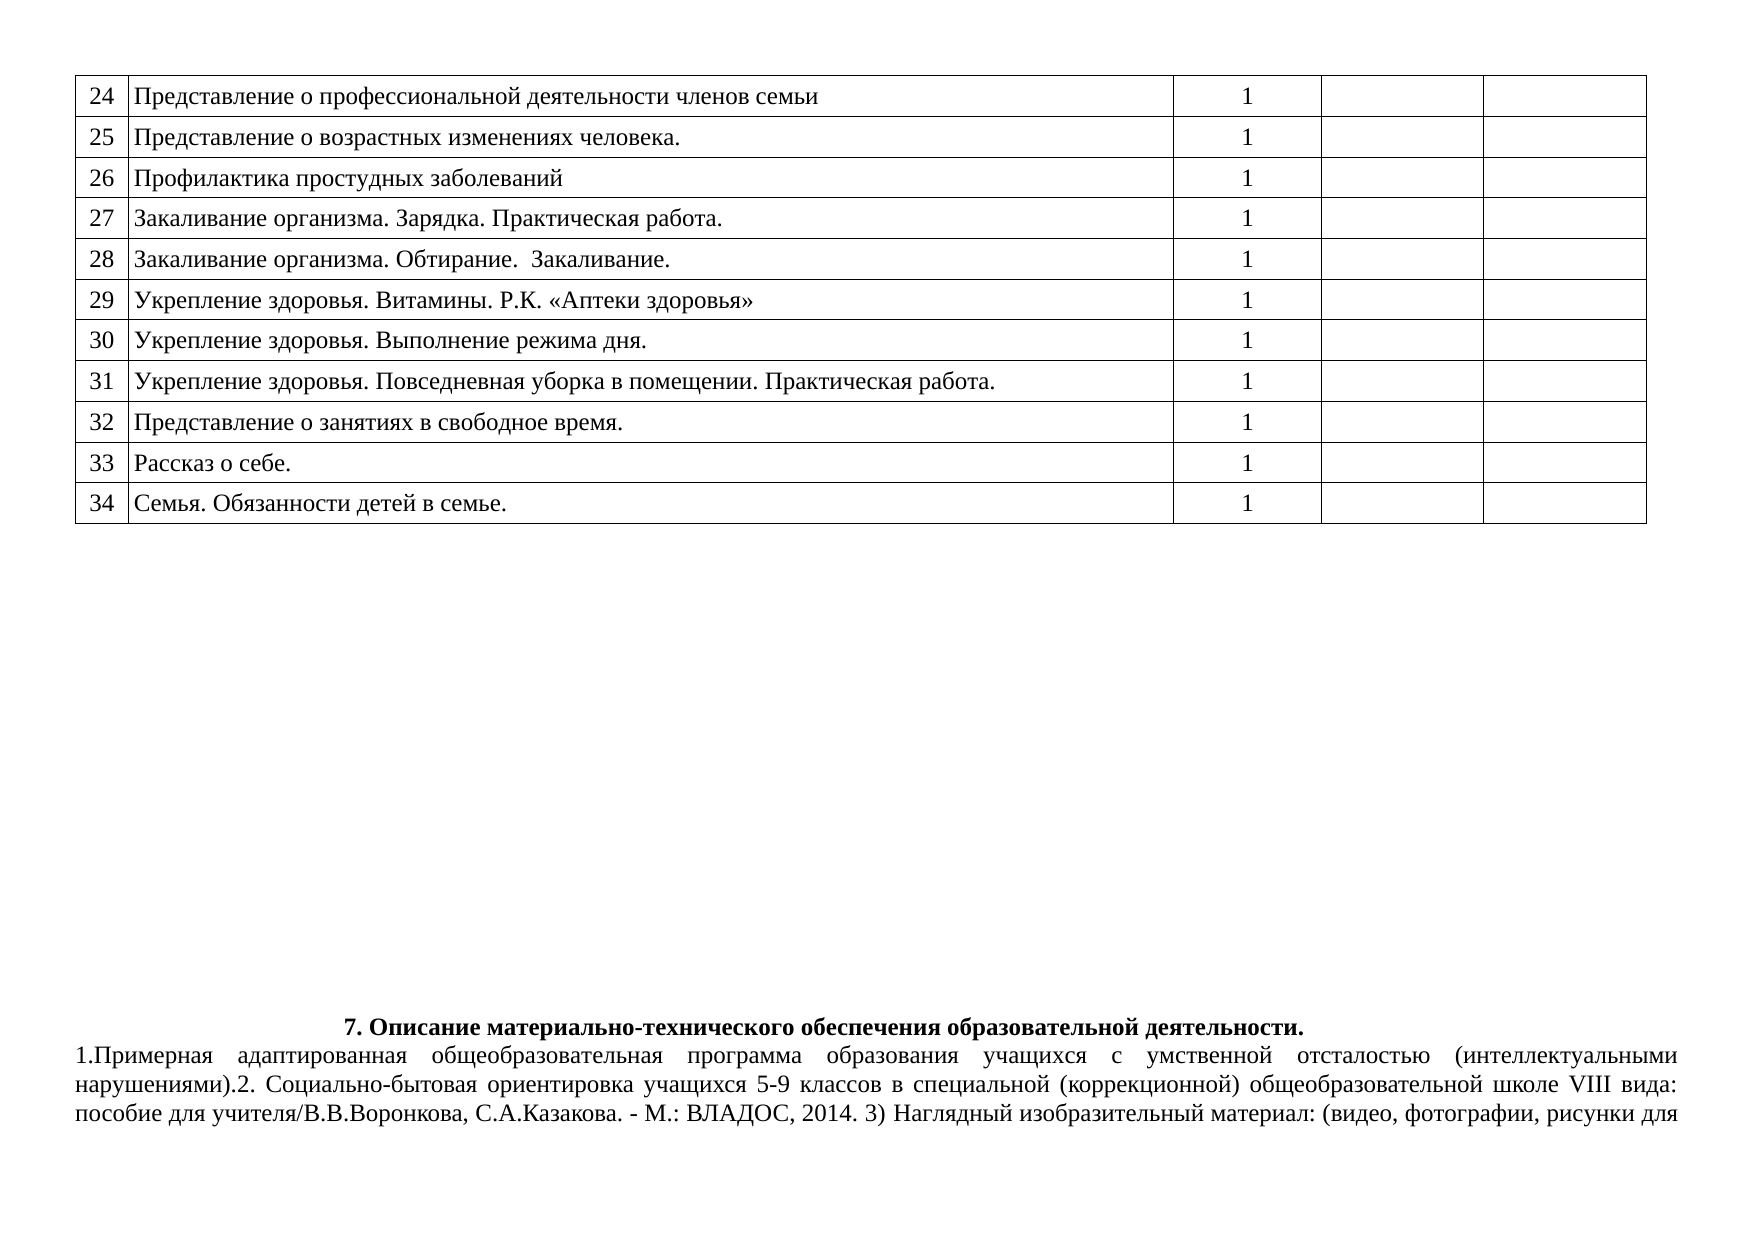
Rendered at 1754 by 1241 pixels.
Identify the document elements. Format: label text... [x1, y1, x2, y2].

table_cell [1322, 361, 1483, 401]
table_cell 31 [76, 361, 128, 401]
table_cell 24 [76, 76, 128, 116]
table_cell 29 [76, 280, 128, 319]
table_cell 1 [1174, 117, 1321, 156]
table_cell 28 [76, 239, 128, 279]
table_cell 1 [1174, 280, 1321, 319]
table_cell 1 [1174, 76, 1321, 116]
table_cell Рассказ о себе. [129, 443, 1173, 482]
table_cell [1484, 117, 1646, 156]
table_cell Представление о профессиональной деятельности членов семьи [129, 76, 1173, 116]
table_cell [1322, 320, 1483, 360]
table_cell [1484, 158, 1646, 197]
table_cell 25 [76, 117, 128, 156]
table_cell [1484, 280, 1646, 319]
table_cell [1484, 198, 1646, 238]
table_cell Укрепление здоровья. Витамины. Р.К. «Аптеки здоровья» [129, 280, 1173, 319]
table_cell [1322, 402, 1483, 442]
table_cell 1 [1174, 158, 1321, 197]
table_cell 30 [76, 320, 128, 360]
table_cell Укрепление здоровья. Повседневная уборка в помещении. Практическая работа. [129, 361, 1173, 401]
table_cell 1 [1174, 320, 1321, 360]
table_cell Закаливание организма. Зарядка. Практическая работа. [129, 198, 1173, 238]
table_cell [1484, 320, 1646, 360]
table_cell [1322, 158, 1483, 197]
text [75, 1040, 1679, 1127]
table_cell [1484, 76, 1646, 116]
table_cell [1484, 402, 1646, 442]
table_cell [1484, 483, 1646, 523]
table_cell 1 [1174, 402, 1321, 442]
table_cell [1322, 117, 1483, 156]
table_cell 32 [76, 402, 128, 442]
text 7. Описание материально-технического обеспечения образовательной деятельности. [150, 1012, 1679, 1040]
table_cell Семья. Обязанности детей в семье. [129, 483, 1173, 523]
table_cell Представление о занятиях в свободное время. [129, 402, 1173, 442]
table_cell 1 [1174, 483, 1321, 523]
table_cell Закаливание организма. Обтирание. Закаливание. [129, 239, 1173, 279]
table_cell [1322, 76, 1483, 116]
table_cell [1322, 239, 1483, 279]
table_cell [1322, 483, 1483, 523]
table_cell 34 [76, 483, 128, 523]
table_cell 1 [1174, 198, 1321, 238]
table_cell Представление о возрастных изменениях человека. [129, 117, 1173, 156]
table_cell 27 [76, 198, 128, 238]
table_cell [1322, 280, 1483, 319]
table_cell [1484, 239, 1646, 279]
table_cell 33 [76, 443, 128, 482]
table_cell [1484, 361, 1646, 401]
table_cell 1 [1174, 361, 1321, 401]
table_cell 26 [76, 158, 128, 197]
table_cell [1484, 443, 1646, 482]
table_cell Профилактика простудных заболеваний [129, 158, 1173, 197]
table_cell 1 [1174, 239, 1321, 279]
table_cell Укрепление здоровья. Выполнение режима дня. [129, 320, 1173, 360]
table_cell [1322, 198, 1483, 238]
table_cell 1 [1174, 443, 1321, 482]
table_cell [1322, 443, 1483, 482]
